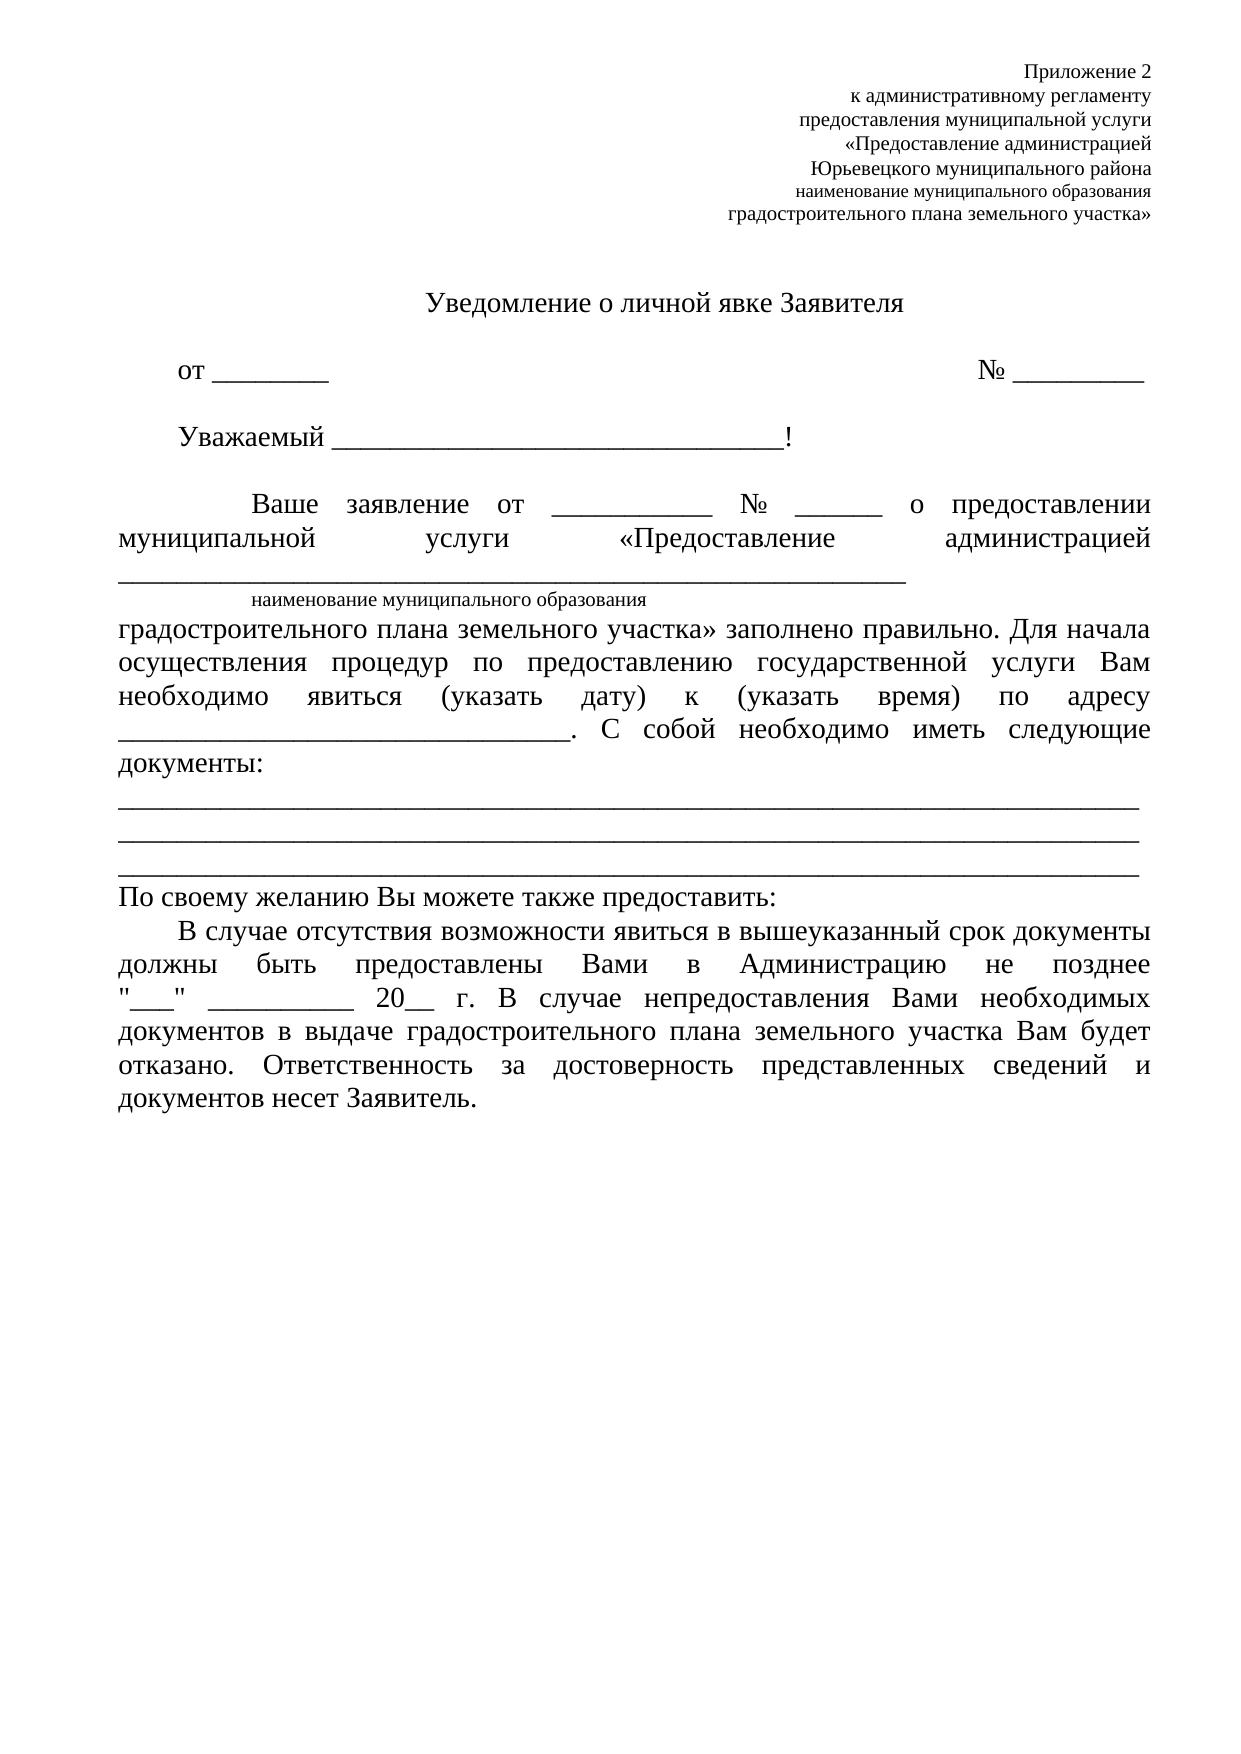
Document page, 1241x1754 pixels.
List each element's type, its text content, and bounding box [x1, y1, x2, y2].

text Уважаемый _______________________________! [118, 419, 1152, 453]
text к административному регламенту [118, 83, 1152, 107]
subtitle наименование муниципального образования [118, 587, 1152, 611]
subtitle наименование муниципального образования [118, 179, 1152, 201]
subtitle Ваше заявление от ___________ № ______ о предоставлении муниципальной услуги «Предоставление администрацией ______________________________________________________ [118, 486, 1152, 587]
subtitle «Предоставление администрацией [118, 131, 1152, 155]
text предоставления муниципальной услуги [118, 107, 1152, 131]
text __________________________________________________________________________________________________________________________________________________________________________________________________________________По своему желанию Вы можете также предоставить: [118, 779, 1152, 913]
text Приложение 2 [118, 59, 1152, 83]
subtitle Юрьевецкого муниципального района [118, 155, 1152, 179]
subtitle градостроительного плана земельного участка» [118, 201, 1152, 225]
text от ________ № _________ [118, 352, 1152, 386]
subtitle градостроительного плана земельного участка» заполнено правильно. Для начала осуществления процедур по предоставлению государственной услуги Вам необходимо явиться (указать дату) к (указать время) по адресу _______________________________. С собой необходимо иметь следующие документы: [118, 611, 1152, 779]
text Уведомление о личной явке Заявителя [118, 285, 1152, 318]
text В случае отсутствия возможности явиться в вышеуказанный срок документы должны быть предоставлены Вами в Администрацию не позднее "___" __________ 20__ г. В случае непредоставления Вами необходимых документов в выдаче градостроительного плана земельного участка Вам будет отказано. Ответственность за достоверность представленных сведений и документов несет Заявитель. [118, 913, 1152, 1114]
